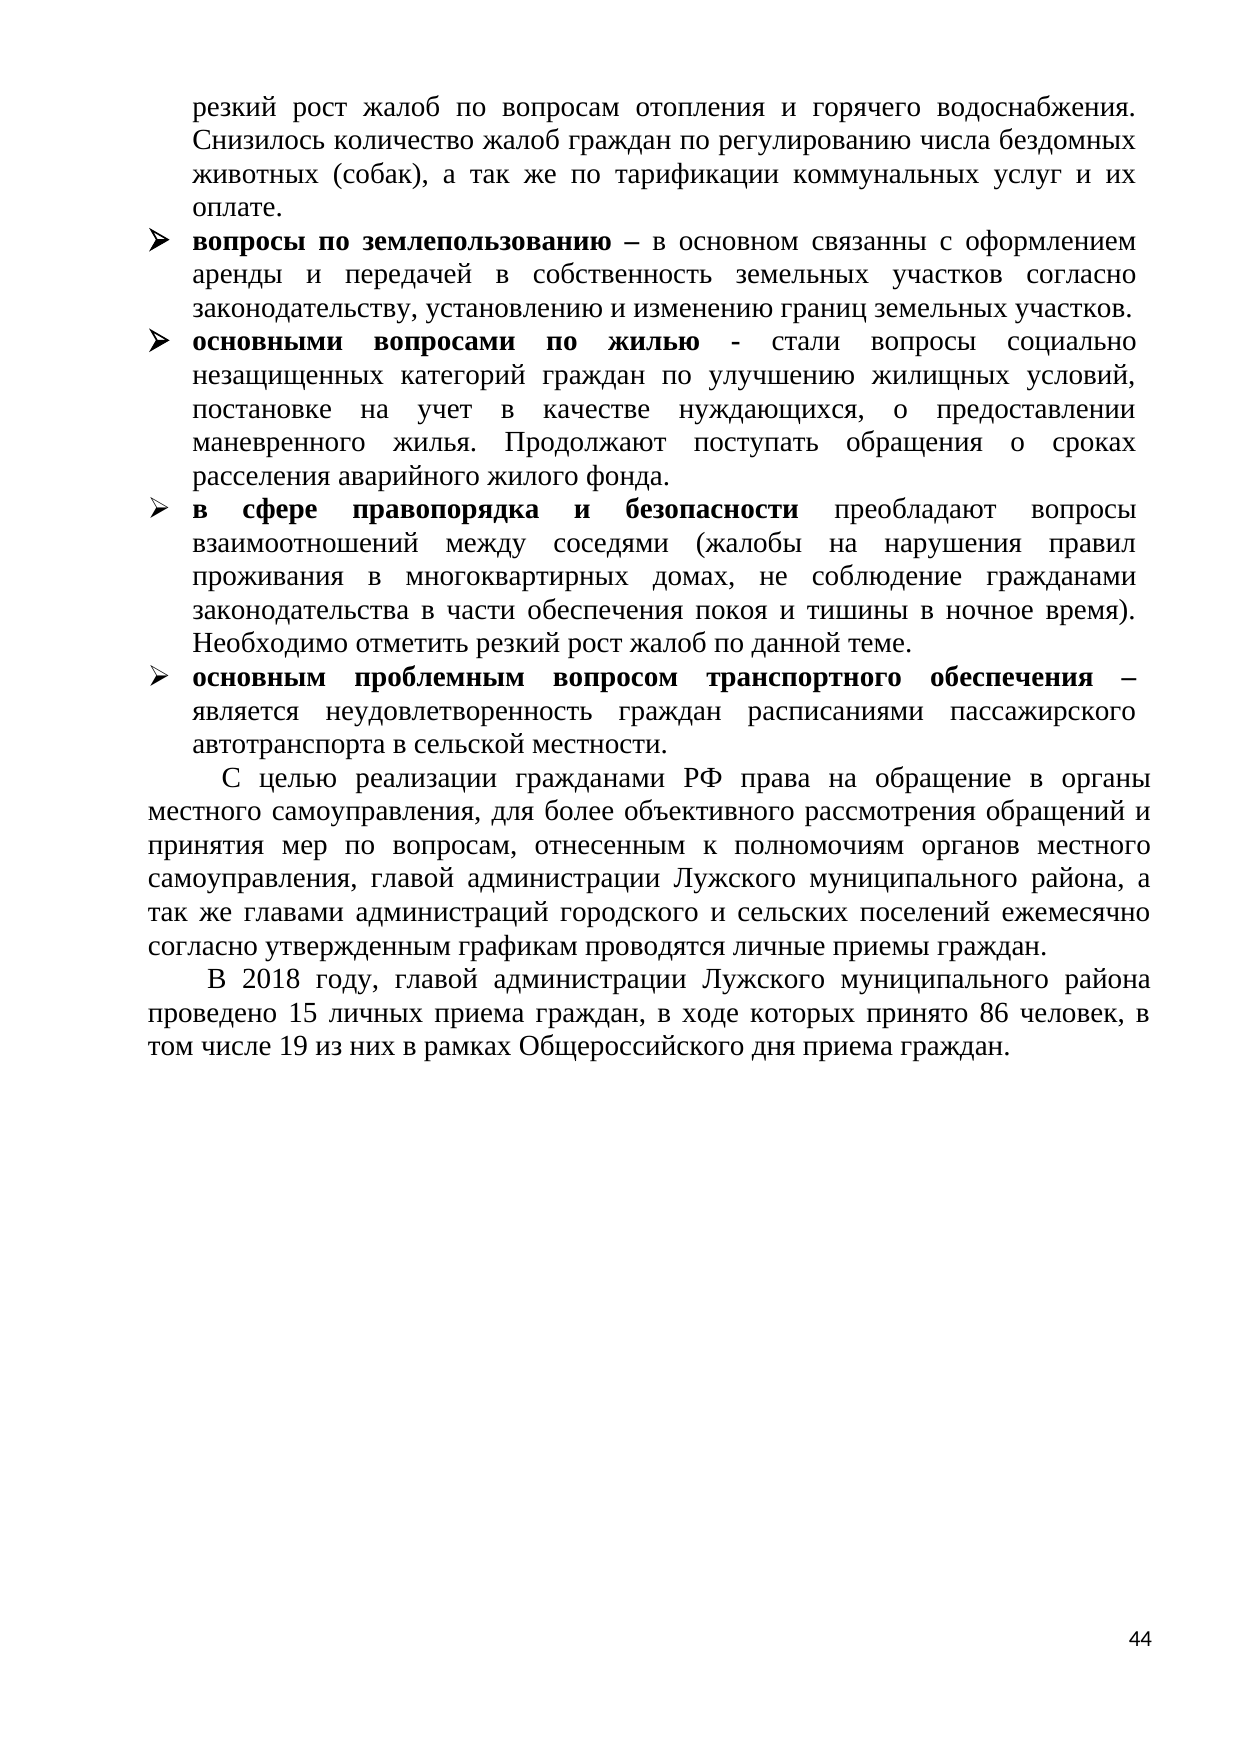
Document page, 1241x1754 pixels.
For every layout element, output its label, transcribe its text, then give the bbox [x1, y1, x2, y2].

list основными вопросами по жилью - стали вопросы социально незащищенных категорий граждан по улучшению жилищных условий, постановке на учет в качестве нуждающихся, о предоставлении маневренного жилья. Продолжают поступать обращения о сроках расселения аварийного жилого фонда. [148, 323, 1137, 491]
text С целью реализации гражданами РФ права на обращение в органы местного самоуправления, для более объективного рассмотрения обращений и принятия мер по вопросам, отнесенным к полномочиям органов местного самоуправления, главой администрации Лужского муниципального района, а так же главами администраций городского и сельских поселений ежемесячно согласно утвержденным графикам проводятся личные приемы граждан. [148, 760, 1152, 961]
text В 2018 году, главой администрации Лужского муниципального района проведено 15 личных приема граждан, в ходе которых принято 86 человек, в том числе 19 из них в рамках Общероссийского дня приема граждан. [148, 961, 1152, 1062]
list в сфере правопорядка и безопасности преобладают вопросы взаимоотношений между соседями (жалобы на нарушения правил проживания в многоквартирных домах, не соблюдение гражданами законодательства в части обеспечения покоя и тишины в ночное время). Необходимо отметить резкий рост жалоб по данной теме. [148, 491, 1137, 659]
list основным проблемным вопросом транспортного обеспечения –является неудовлетворенность граждан расписаниями пассажирского автотранспорта в сельской местности. [148, 659, 1137, 760]
list вопросы по землепользованию – в основном связанны с оформлением аренды и передачей в собственность земельных участков согласно законодательству, установлению и изменению границ земельных участков. [148, 223, 1137, 323]
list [148, 89, 1137, 223]
